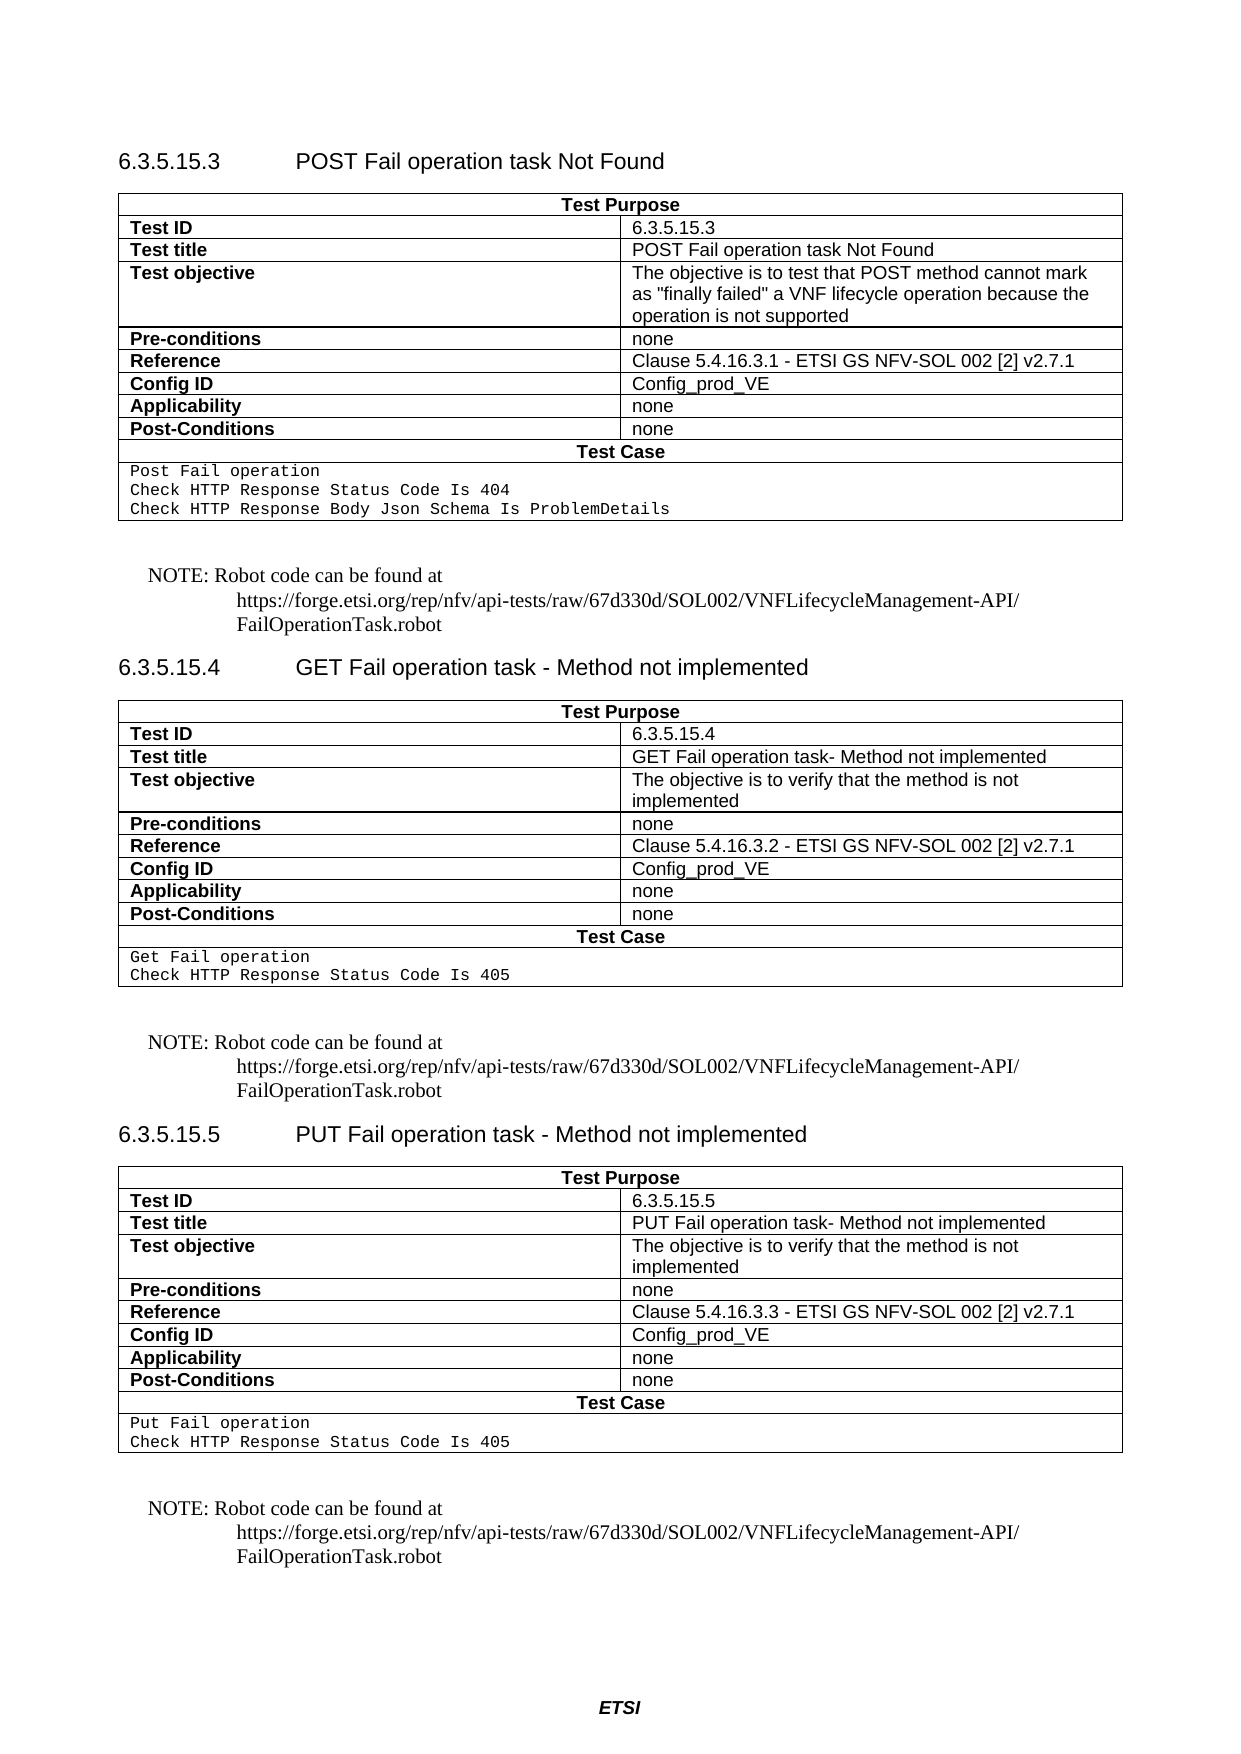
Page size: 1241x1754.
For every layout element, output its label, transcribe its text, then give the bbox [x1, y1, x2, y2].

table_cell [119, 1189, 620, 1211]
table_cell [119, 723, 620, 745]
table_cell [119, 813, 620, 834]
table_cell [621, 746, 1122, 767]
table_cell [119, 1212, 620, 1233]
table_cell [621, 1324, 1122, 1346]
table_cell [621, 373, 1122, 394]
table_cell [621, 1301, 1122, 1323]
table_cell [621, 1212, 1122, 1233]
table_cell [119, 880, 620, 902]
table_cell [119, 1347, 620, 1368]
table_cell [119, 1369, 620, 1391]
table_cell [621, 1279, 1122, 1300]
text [148, 1496, 1122, 1568]
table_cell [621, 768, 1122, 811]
subtitle 6.3.5.15.5 PUT Fail operation task - Method not implemented [118, 1121, 1122, 1147]
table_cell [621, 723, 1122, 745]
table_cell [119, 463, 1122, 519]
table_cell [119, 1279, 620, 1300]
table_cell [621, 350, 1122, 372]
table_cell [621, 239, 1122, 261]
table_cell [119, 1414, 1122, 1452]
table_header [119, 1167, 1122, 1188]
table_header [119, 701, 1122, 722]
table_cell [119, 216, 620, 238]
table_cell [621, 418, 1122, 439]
text NOTE: Robot code can be found at https://forge.etsi.org/rep/nfv/api-tests/raw/67d330d/SOL002/VNFLifecycleManagement-API/FailOperationTask.robot [148, 1030, 1122, 1102]
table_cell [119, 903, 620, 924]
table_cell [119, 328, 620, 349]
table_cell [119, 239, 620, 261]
subtitle 6.3.5.15.3 POST Fail operation task Not Found [118, 148, 1122, 174]
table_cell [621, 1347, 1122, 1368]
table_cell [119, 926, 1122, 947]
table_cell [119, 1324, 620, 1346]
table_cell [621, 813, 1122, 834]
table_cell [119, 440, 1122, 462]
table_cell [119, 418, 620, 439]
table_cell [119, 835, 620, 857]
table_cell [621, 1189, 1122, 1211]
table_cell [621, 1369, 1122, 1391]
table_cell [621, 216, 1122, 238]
text NOTE: Robot code can be found at https://forge.etsi.org/rep/nfv/api-tests/raw/67d330d/SOL002/VNFLifecycleManagement-API/FailOperationTask.robot [148, 563, 1122, 636]
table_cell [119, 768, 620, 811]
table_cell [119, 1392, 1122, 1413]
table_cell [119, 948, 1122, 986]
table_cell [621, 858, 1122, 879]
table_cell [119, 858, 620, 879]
subtitle 6.3.5.15.4 GET Fail operation task - Method not implemented [118, 654, 1122, 681]
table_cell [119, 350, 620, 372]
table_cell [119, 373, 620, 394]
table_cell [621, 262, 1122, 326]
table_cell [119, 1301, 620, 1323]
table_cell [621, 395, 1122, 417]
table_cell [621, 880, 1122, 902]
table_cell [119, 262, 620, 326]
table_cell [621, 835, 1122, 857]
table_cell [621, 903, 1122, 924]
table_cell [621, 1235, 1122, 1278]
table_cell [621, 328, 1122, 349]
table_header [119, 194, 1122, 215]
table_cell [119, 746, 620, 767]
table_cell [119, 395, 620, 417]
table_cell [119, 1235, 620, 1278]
